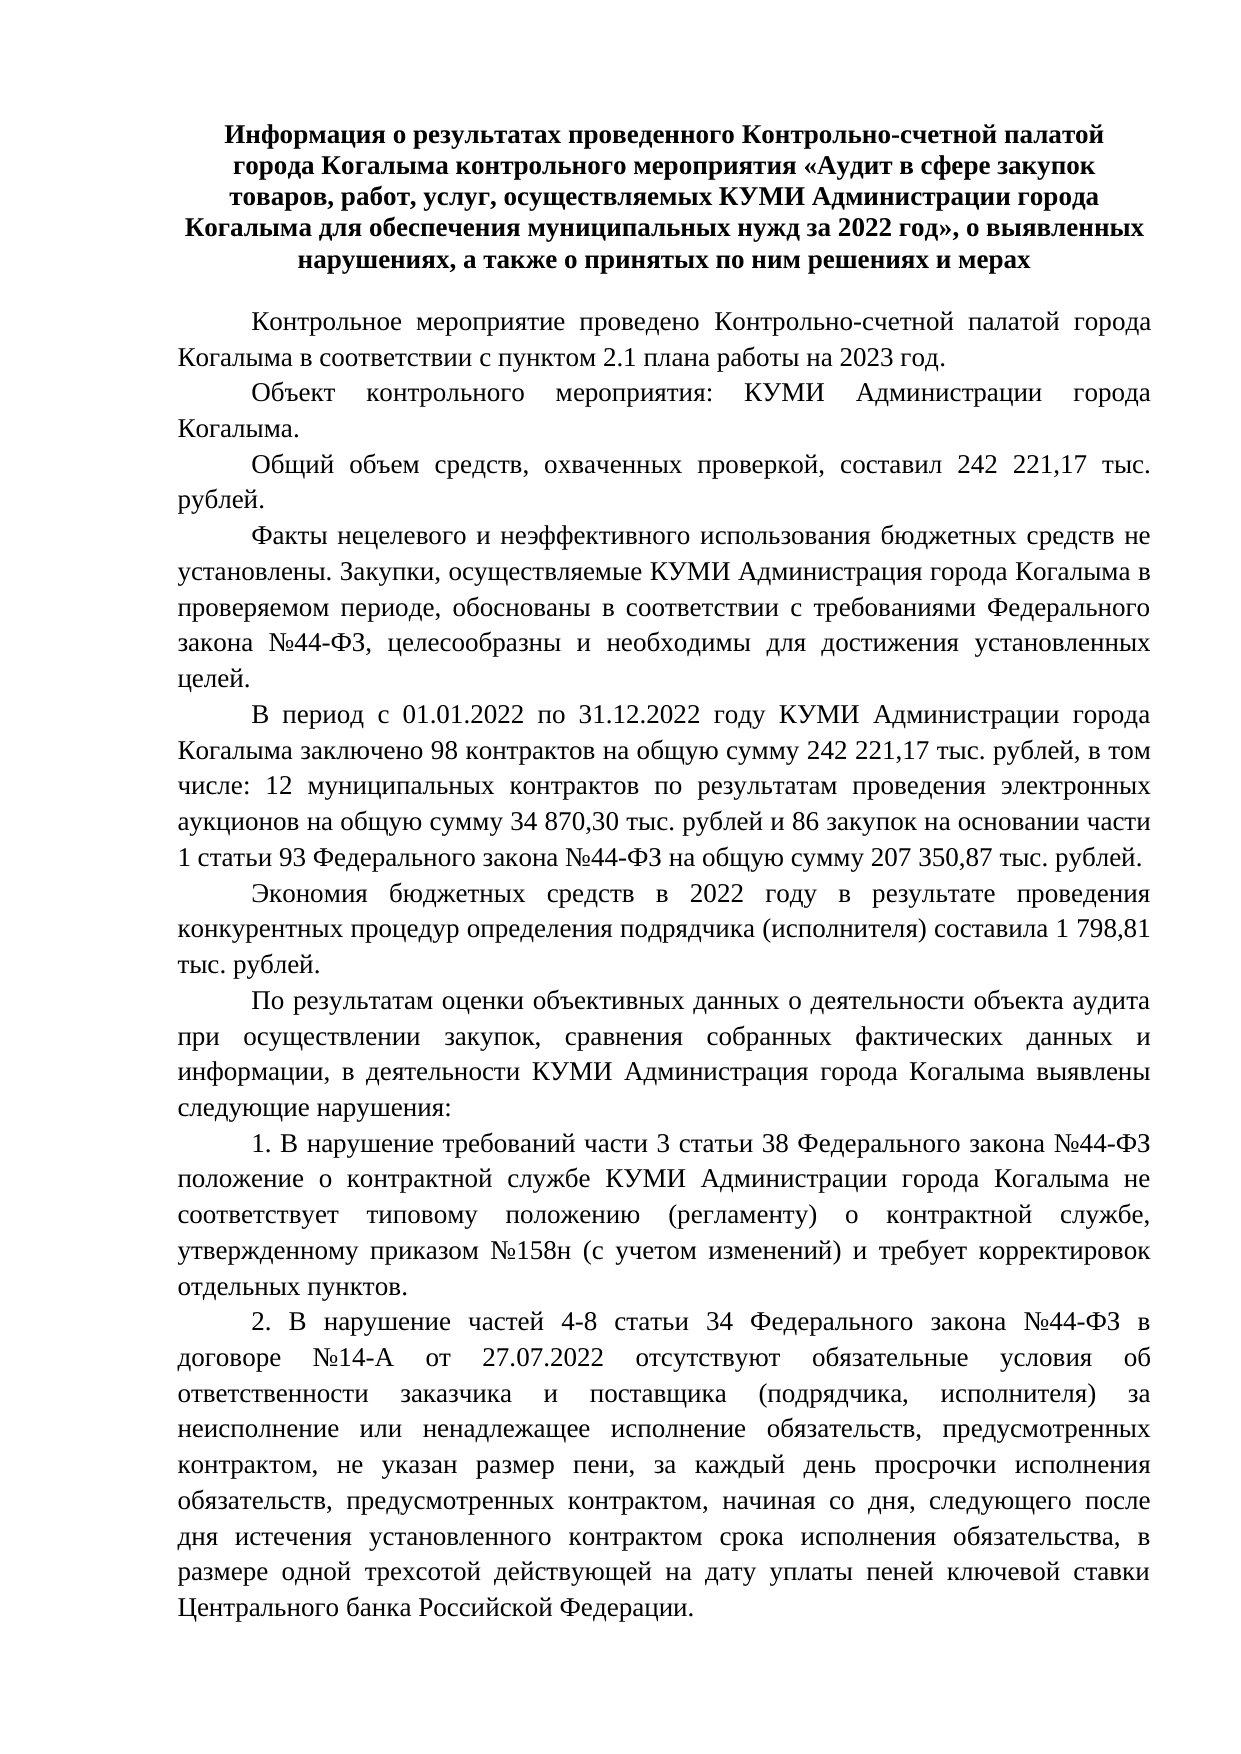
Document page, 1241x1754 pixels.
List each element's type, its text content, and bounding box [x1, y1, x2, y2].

text Объект контрольного мероприятия: КУМИ Администрации города Когалыма. [177, 376, 1152, 443]
text Общий объем средств, охваченных проверкой, составил 242 221,17 тыс. рублей. [177, 448, 1152, 515]
text Информация о результатах проведенного Контрольно-счетной палатой [177, 118, 1152, 149]
text города Когалыма контрольного мероприятия «Аудит в сфере закупок товаров, работ, услуг, осуществляемых КУМИ Администрации города Когалыма для обеспечения муниципальных нужд за 2022 год», о выявленных нарушениях, а также о принятых по ним решениях и мерах [177, 149, 1152, 274]
text 1. В нарушение требований части 3 статьи 38 Федерального закона №44-ФЗ положение о контрактной службе КУМИ Администрации города Когалыма не соответствует типовому положению (регламенту) о контрактной службе, утвержденному приказом №158н (с учетом изменений) и требует корректировок отдельных пунктов. [177, 1127, 1152, 1301]
text 2. В нарушение частей 4-8 статьи 34 Федерального закона №44-ФЗ в договоре №14-А от 27.07.2022 отсутствуют обязательные условия об ответственности заказчика и поставщика (подрядчика, исполнителя) за неисполнение или ненадлежащее исполнение обязательств, предусмотренных контрактом, не указан размер пени, за каждый день просрочки исполнения обязательств, предусмотренных контрактом, начиная со дня, следующего после дня истечения установленного контрактом срока исполнения обязательства, в размере одной трехсотой действующей на дату уплаты пеней ключевой ставки Центрального банка Российской Федерации. [177, 1305, 1152, 1622]
text По результатам оценки объективных данных о деятельности объекта аудита при осуществлении закупок, сравнения собранных фактических данных и информации, в деятельности КУМИ Администрация города Когалыма выявлены следующие нарушения: [177, 984, 1152, 1122]
text Факты нецелевого и неэффективного использования бюджетных средств не установлены. Закупки, осуществляемые КУМИ Администрация города Когалыма в проверяемом периоде, обоснованы в соответствии с требованиями Федерального закона №44-ФЗ, целесообразны и необходимы для достижения установленных целей. [177, 519, 1152, 693]
text В период с 01.01.2022 по 31.12.2022 году КУМИ Администрации города Когалыма заключено 98 контрактов на общую сумму 242 221,17 тыс. рублей, в том числе: 12 муниципальных контрактов по результатам проведения электронных аукционов на общую сумму 34 870,30 тыс. рублей и 86 закупок на основании части 1 статьи 93 Федерального закона №44-ФЗ на общую сумму 207 350,87 тыс. рублей. [177, 698, 1152, 872]
text Экономия бюджетных средств в 2022 году в результате проведения конкурентных процедур определения подрядчика (исполнителя) составила 1 798,81 тыс. рублей. [177, 877, 1152, 979]
text Контрольное мероприятие проведено Контрольно-счетной палатой города Когалыма в соответствии с пунктом 2.1 плана работы на 2023 год. [177, 305, 1152, 372]
